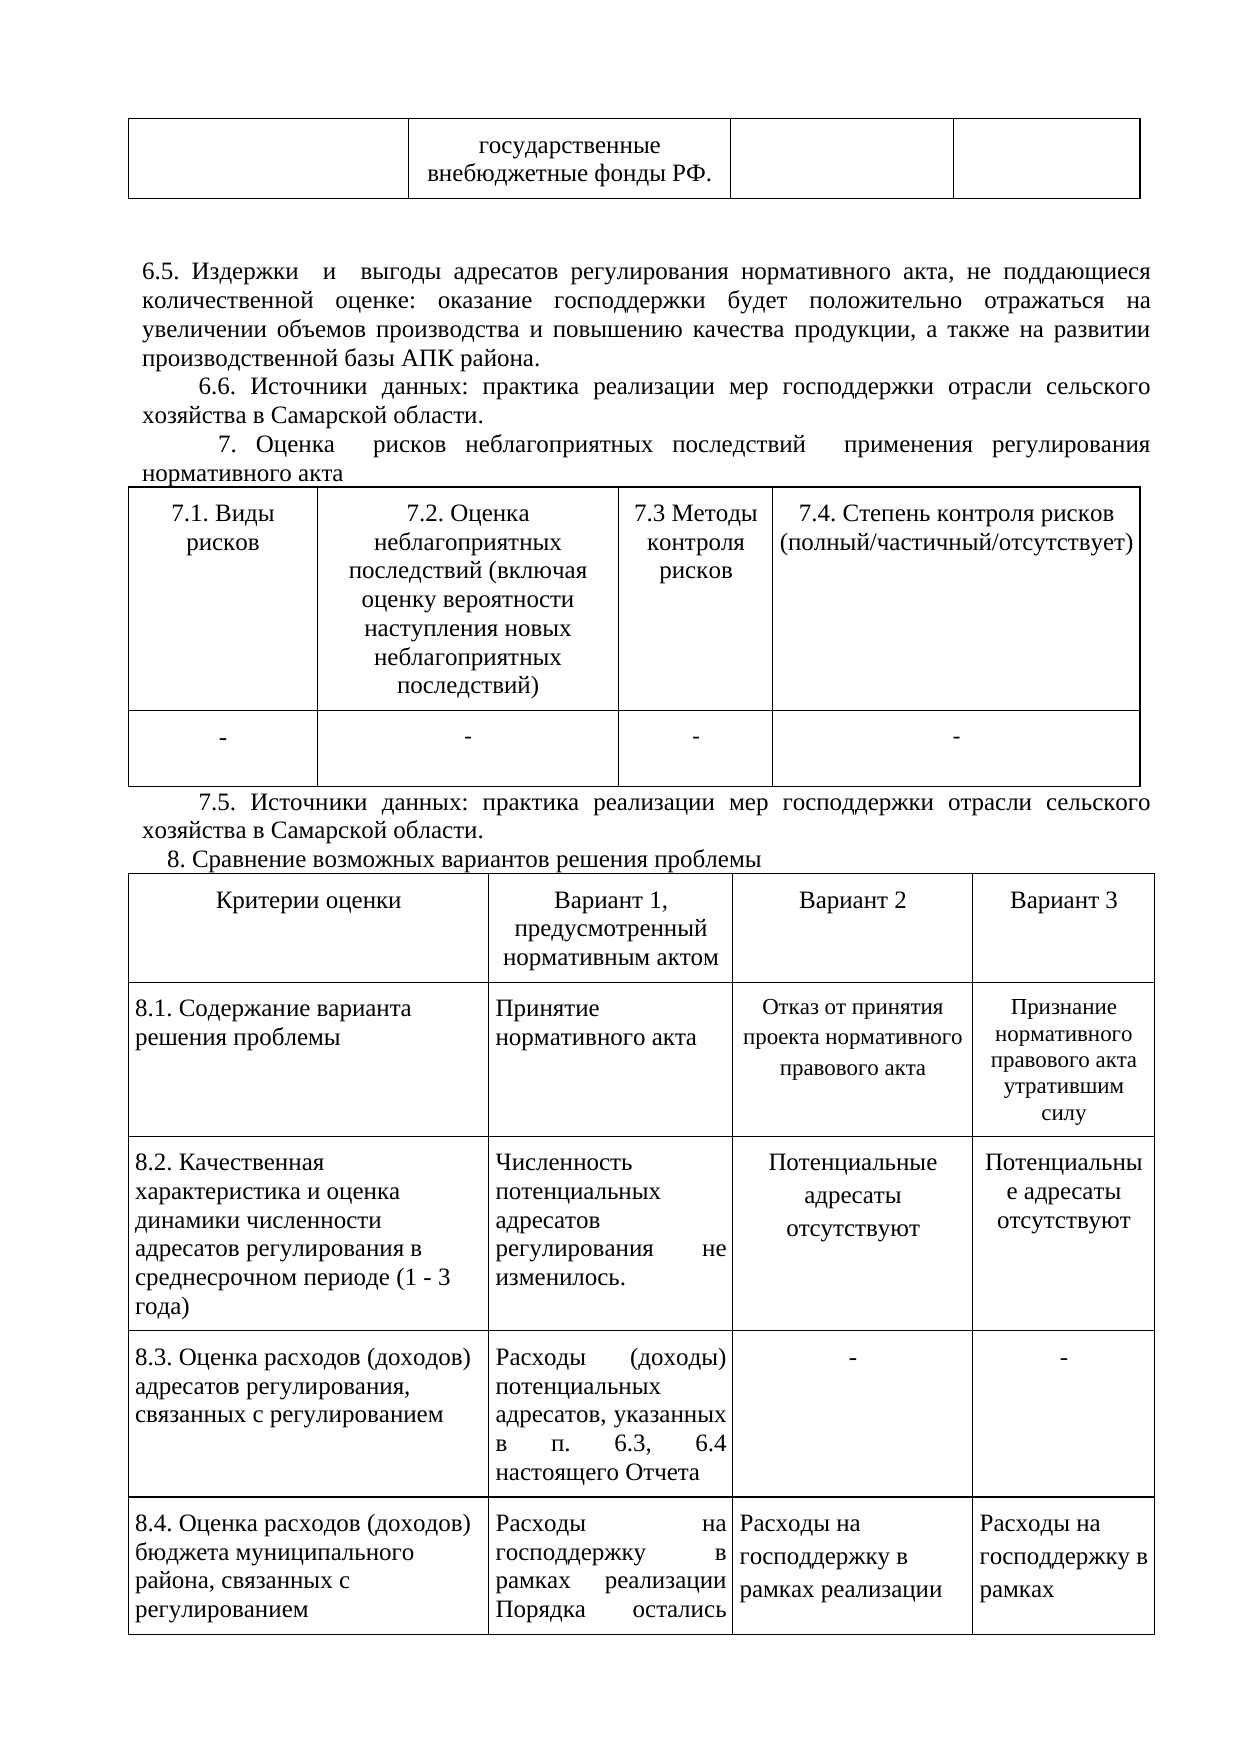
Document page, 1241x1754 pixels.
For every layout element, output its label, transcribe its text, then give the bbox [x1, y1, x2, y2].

table_header Вариант 3 [973, 874, 1154, 982]
table_cell - [318, 711, 618, 786]
table_cell - [773, 711, 1139, 786]
text 7. Оценка рисков неблагоприятных последствий применения регулирования нормативного акта [142, 429, 1152, 486]
table_header 7.2. Оценка неблагоприятных последствий (включая оценку вероятности наступления новых неблагоприятных последствий) [318, 488, 618, 710]
text 8. Сравнение возможных вариантов решения проблемы [142, 844, 1152, 873]
table_cell - [129, 711, 317, 786]
table_cell 8.1. Содержание варианта решения проблемы [129, 983, 488, 1136]
table_cell 8.2. Качественная характеристика и оценка динамики численности адресатов регулирования в среднесрочном периоде (1 - 3 года) [129, 1137, 488, 1330]
table_header 7.4. Степень контроля рисков (полный/частичный/отсутствует) [773, 488, 1139, 710]
text 7.5. Источники данных: практика реализации мер господдержки отрасли сельского хозяйства в Самарской области. [142, 787, 1152, 844]
table_cell - [733, 1331, 972, 1496]
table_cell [129, 1498, 488, 1634]
text 6.5. Издержки и выгоды адресатов регулирования нормативного акта, не поддающиеся количественной оценке: оказание господдержки будет положительно отражаться на увеличении объемов производства и повышению качества продукции, а также на развитии производственной базы АПК района. [142, 256, 1152, 371]
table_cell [733, 1498, 972, 1634]
table_cell - [954, 119, 1139, 198]
table_cell Численность потенциальных адресатов регулирования не изменилось. [489, 1137, 732, 1330]
table_cell Потенциальные адресаты отсутствуют [973, 1137, 1154, 1330]
table_header 7.3 Методы контроля рисков [619, 488, 772, 710]
table_cell Расходы (доходы) потенциальных адресатов, указанных в п. 6.3, 6.4 настоящего Отчета [489, 1331, 732, 1496]
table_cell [409, 119, 730, 198]
table_cell 8.3. Оценка расходов (доходов) адресатов регулирования, связанных с регулированием [129, 1331, 488, 1496]
table_cell - [619, 711, 772, 786]
table_header Критерии оценки [129, 874, 488, 982]
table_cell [731, 119, 953, 198]
table_cell - [973, 1331, 1154, 1496]
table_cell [973, 1498, 1154, 1634]
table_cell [489, 1498, 732, 1634]
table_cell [129, 119, 408, 198]
table_header Вариант 1, предусмотренный нормативным актом [489, 874, 732, 982]
table_header Вариант 2 [733, 874, 972, 982]
table_cell Признание нормативного правового акта утратившим силу [973, 983, 1154, 1136]
table_cell Отказ от принятия проекта нормативного правового акта [733, 983, 972, 1136]
table_cell Потенциальные адресаты отсутствуют [733, 1137, 972, 1330]
table_header 7.1. Виды рисков [129, 488, 317, 710]
table_cell Принятие нормативного акта [489, 983, 732, 1136]
text 6.6. Источники данных: практика реализации мер господдержки отрасли сельского хозяйства в Самарской области. [142, 371, 1152, 429]
